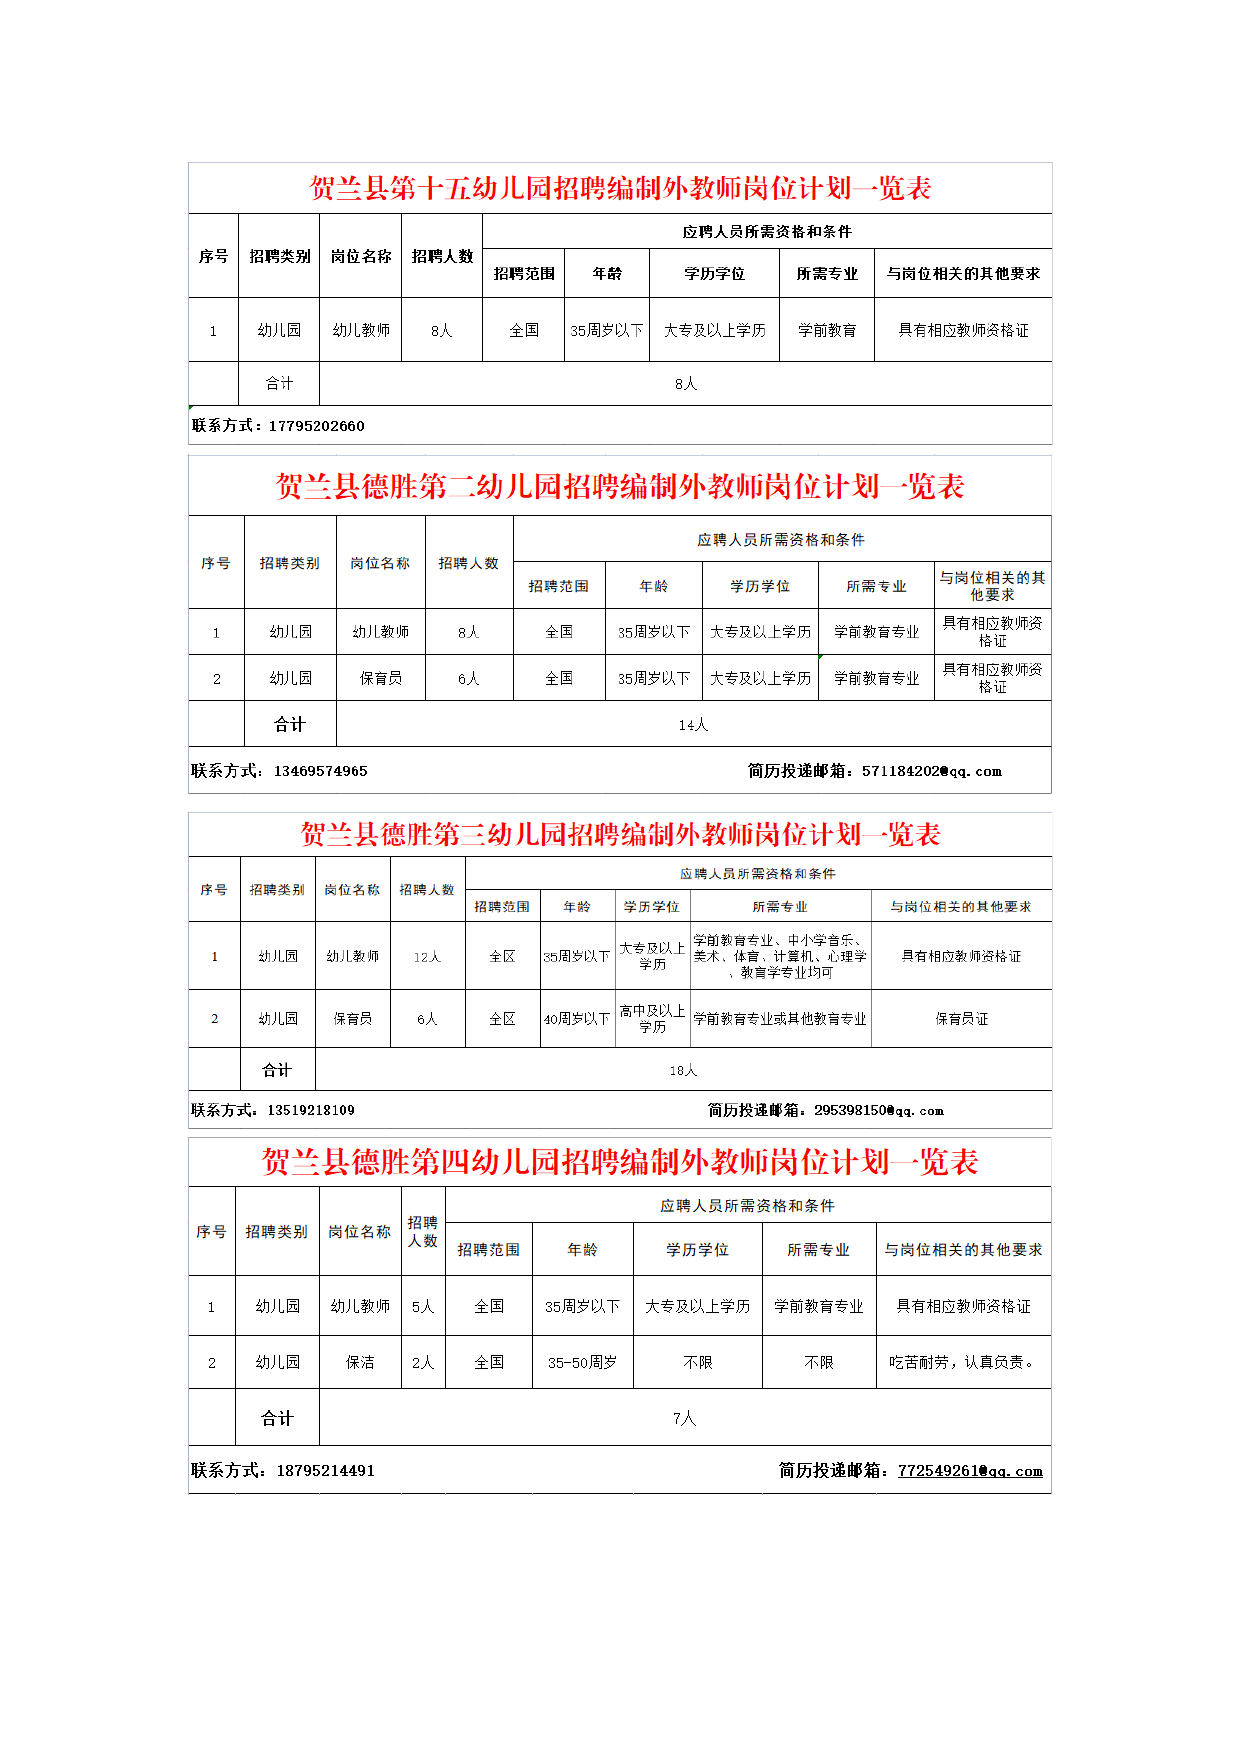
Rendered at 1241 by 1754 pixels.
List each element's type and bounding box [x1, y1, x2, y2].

picture [187, 812, 1053, 1129]
picture [187, 1137, 1052, 1495]
picture [187, 454, 1052, 794]
picture [187, 162, 1053, 445]
